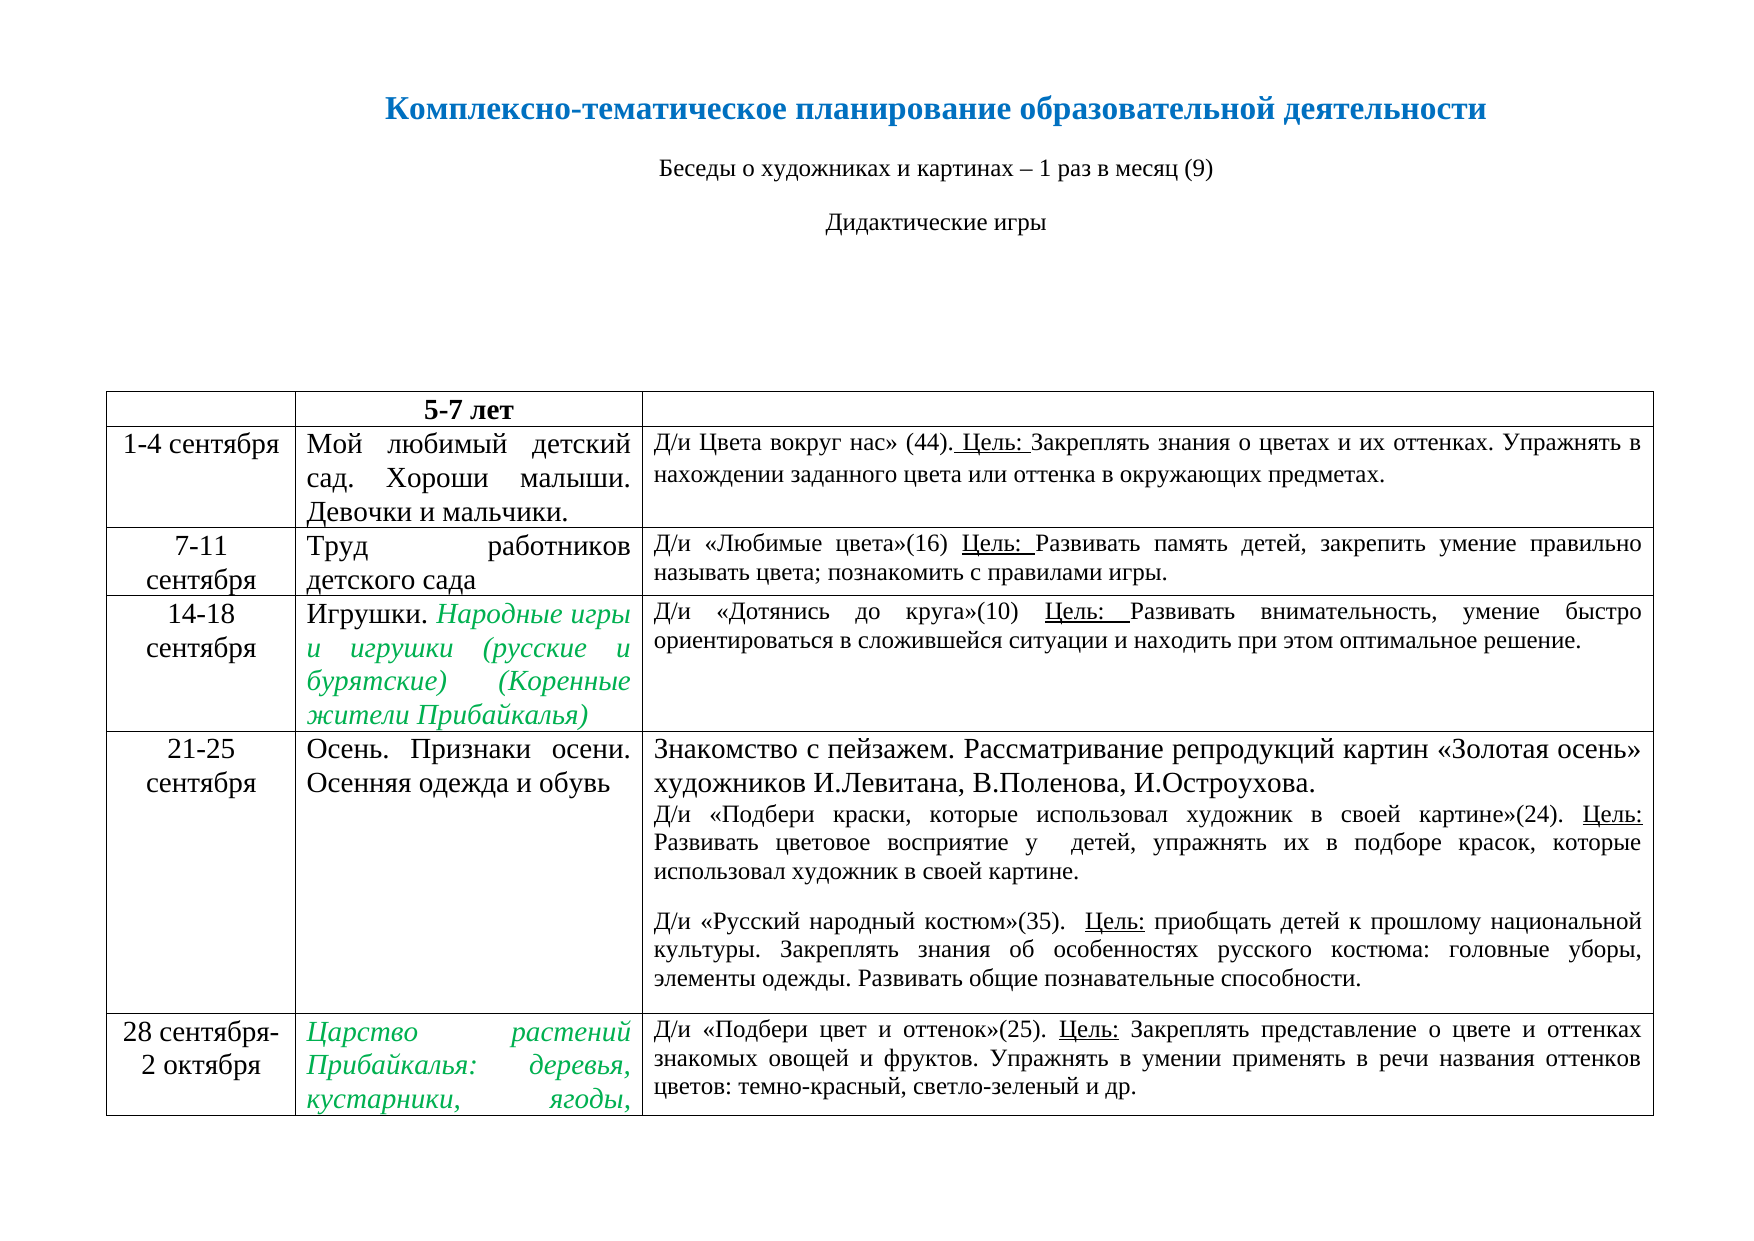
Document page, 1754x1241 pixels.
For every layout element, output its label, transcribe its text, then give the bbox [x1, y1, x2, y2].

table_cell Д/и «Любимые цвета»(16) Цель: Развивать память детей, закрепить умение правильно называть цвета; познакомить с правилами игры. [643, 528, 1653, 595]
table_cell Знакомство с пейзажем. Рассматривание репродукций картин «Золотая осень» художников И.Левитана, В.Поленова, И.Остроухова. Д/и «Подбери краски, которые использовал художник в своей картине»(24). Цель: Развивать цветовое восприятие у детей, упражнять их в подборе красок, которые использовал художник в своей картине. Д/и «Русский народный костюм»(35). Цель: приобщать детей к прошлому национальной культуры. Закреплять знания об особенностях русского костюма: головные уборы, элементы одежды. Развивать общие познавательные способности. [643, 732, 1653, 1013]
table_cell Мой любимый детский сад. Хороши малыши. Девочки и мальчики. [296, 427, 642, 527]
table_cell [643, 1014, 1653, 1114]
table_cell Труд работников детского сада [296, 528, 642, 595]
table_header [643, 392, 1653, 426]
table_cell 21-25 сентября [107, 732, 295, 1013]
table_cell 1-4 сентября [107, 427, 295, 527]
table_cell Д/и «Дотянись до круга»(10) Цель: Развивать внимательность, умение быстро ориентироваться в сложившейся ситуации и находить при этом оптимальное решение. [643, 596, 1653, 731]
table_cell Игрушки. Народные игры и игрушки (русские и бурятские) (Коренные жители Прибайкалья) [296, 596, 642, 731]
table_cell 7-11 сентября [107, 528, 295, 595]
table_header 5-7 лет [296, 392, 642, 426]
table_header [107, 392, 295, 426]
table_cell Д/и Цвета вокруг нас» (44). Цель: Закреплять знания о цветах и их оттенках. Упражнять в нахождении заданного цвета или оттенка в окружающих предметах. [643, 427, 1653, 527]
text Комплексно-тематическое планирование образовательной деятельности [118, 88, 1636, 127]
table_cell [107, 1014, 295, 1114]
table_cell 14-18 сентября [107, 596, 295, 731]
text Дидактические игры [118, 207, 1636, 236]
table_cell Осень. Признаки осени. Осенняя одежда и обувь [296, 732, 642, 1013]
text Беседы о художниках и картинах – 1 раз в месяц (9) [118, 153, 1636, 182]
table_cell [296, 1014, 642, 1114]
